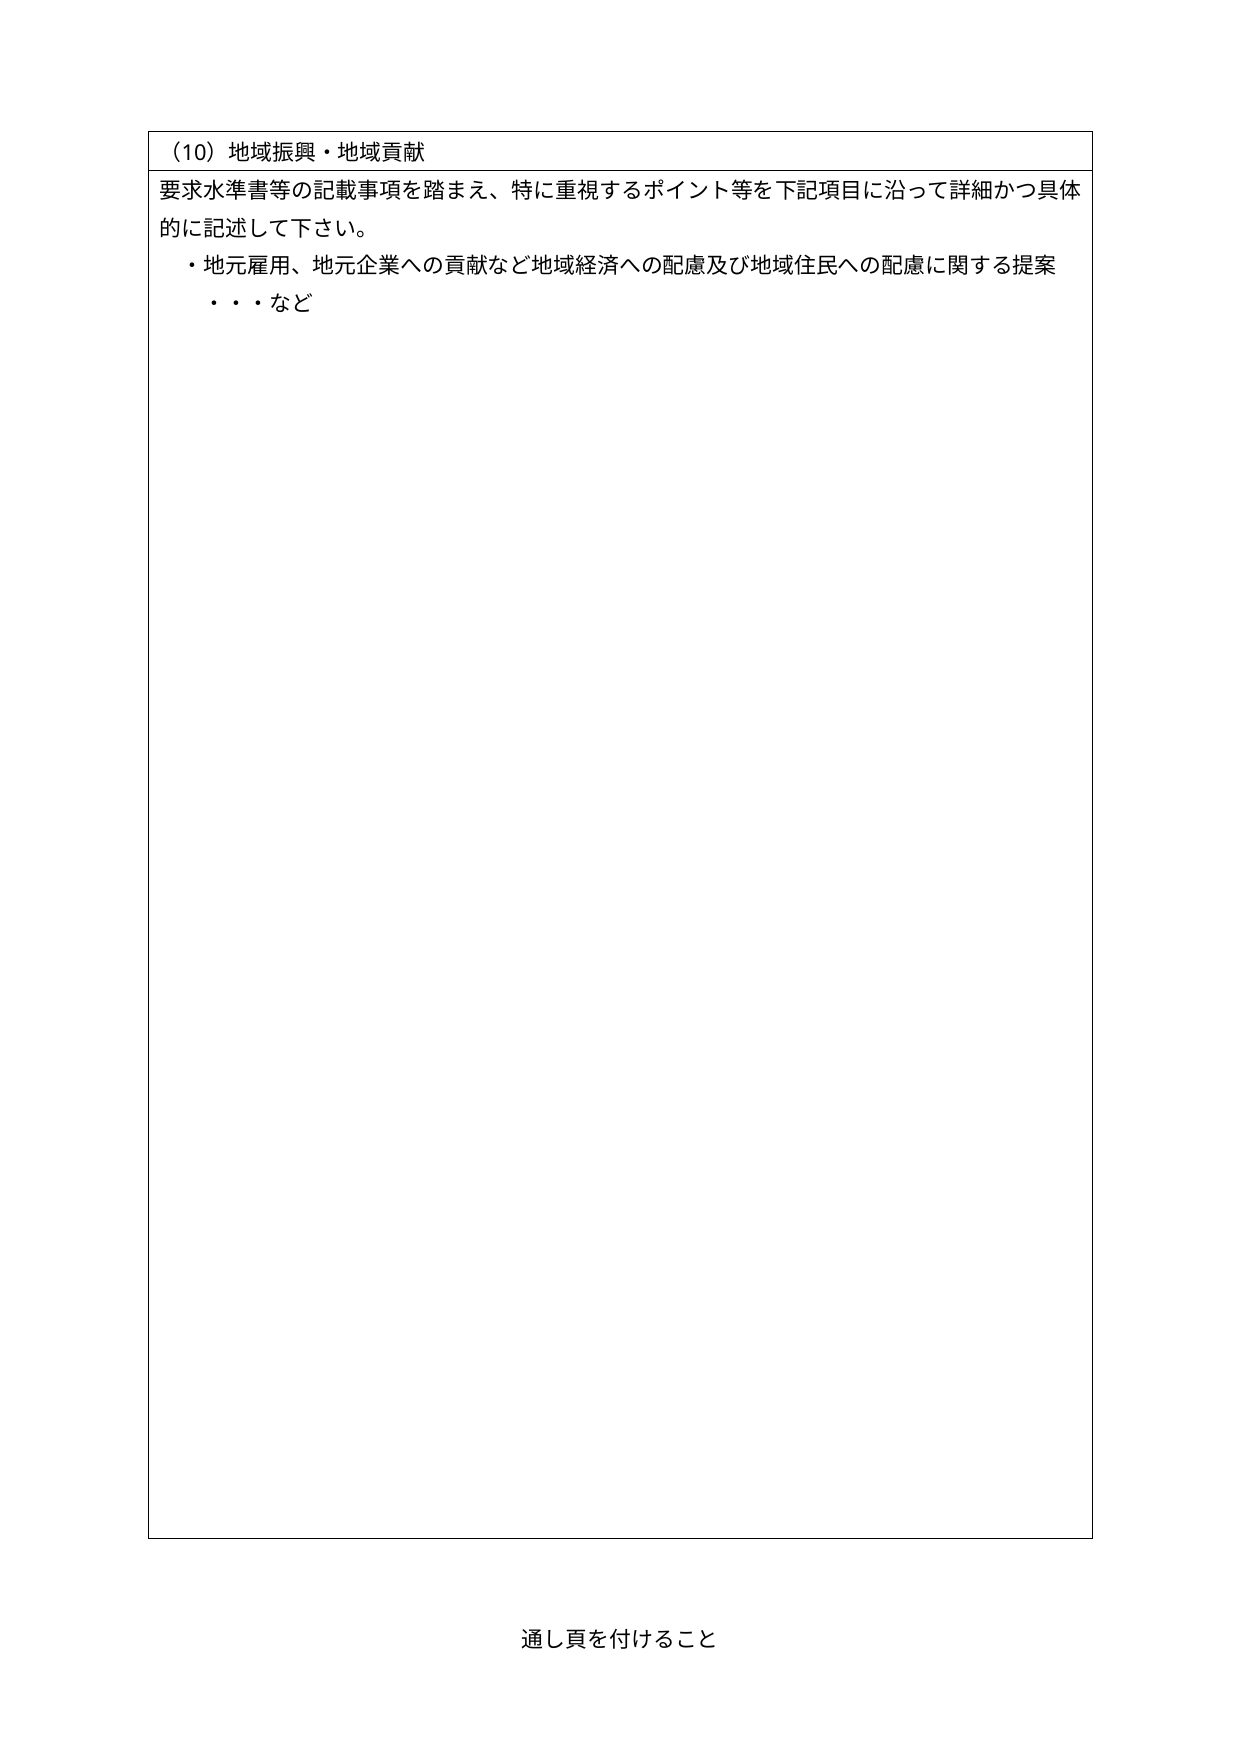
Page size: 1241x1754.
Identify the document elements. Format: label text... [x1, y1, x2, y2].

table_cell （10）地域振興・地域貢献 [149, 132, 1092, 169]
table_cell 要求水準書等の記載事項を踏まえ、特に重視するポイント等を下記項目に沿って詳細かつ具体的に記述して下さい。 ・地元雇用、地元企業への貢献など地域経済への配慮及び地域住民への配慮に関する提案 ・・・など [149, 171, 1092, 1538]
